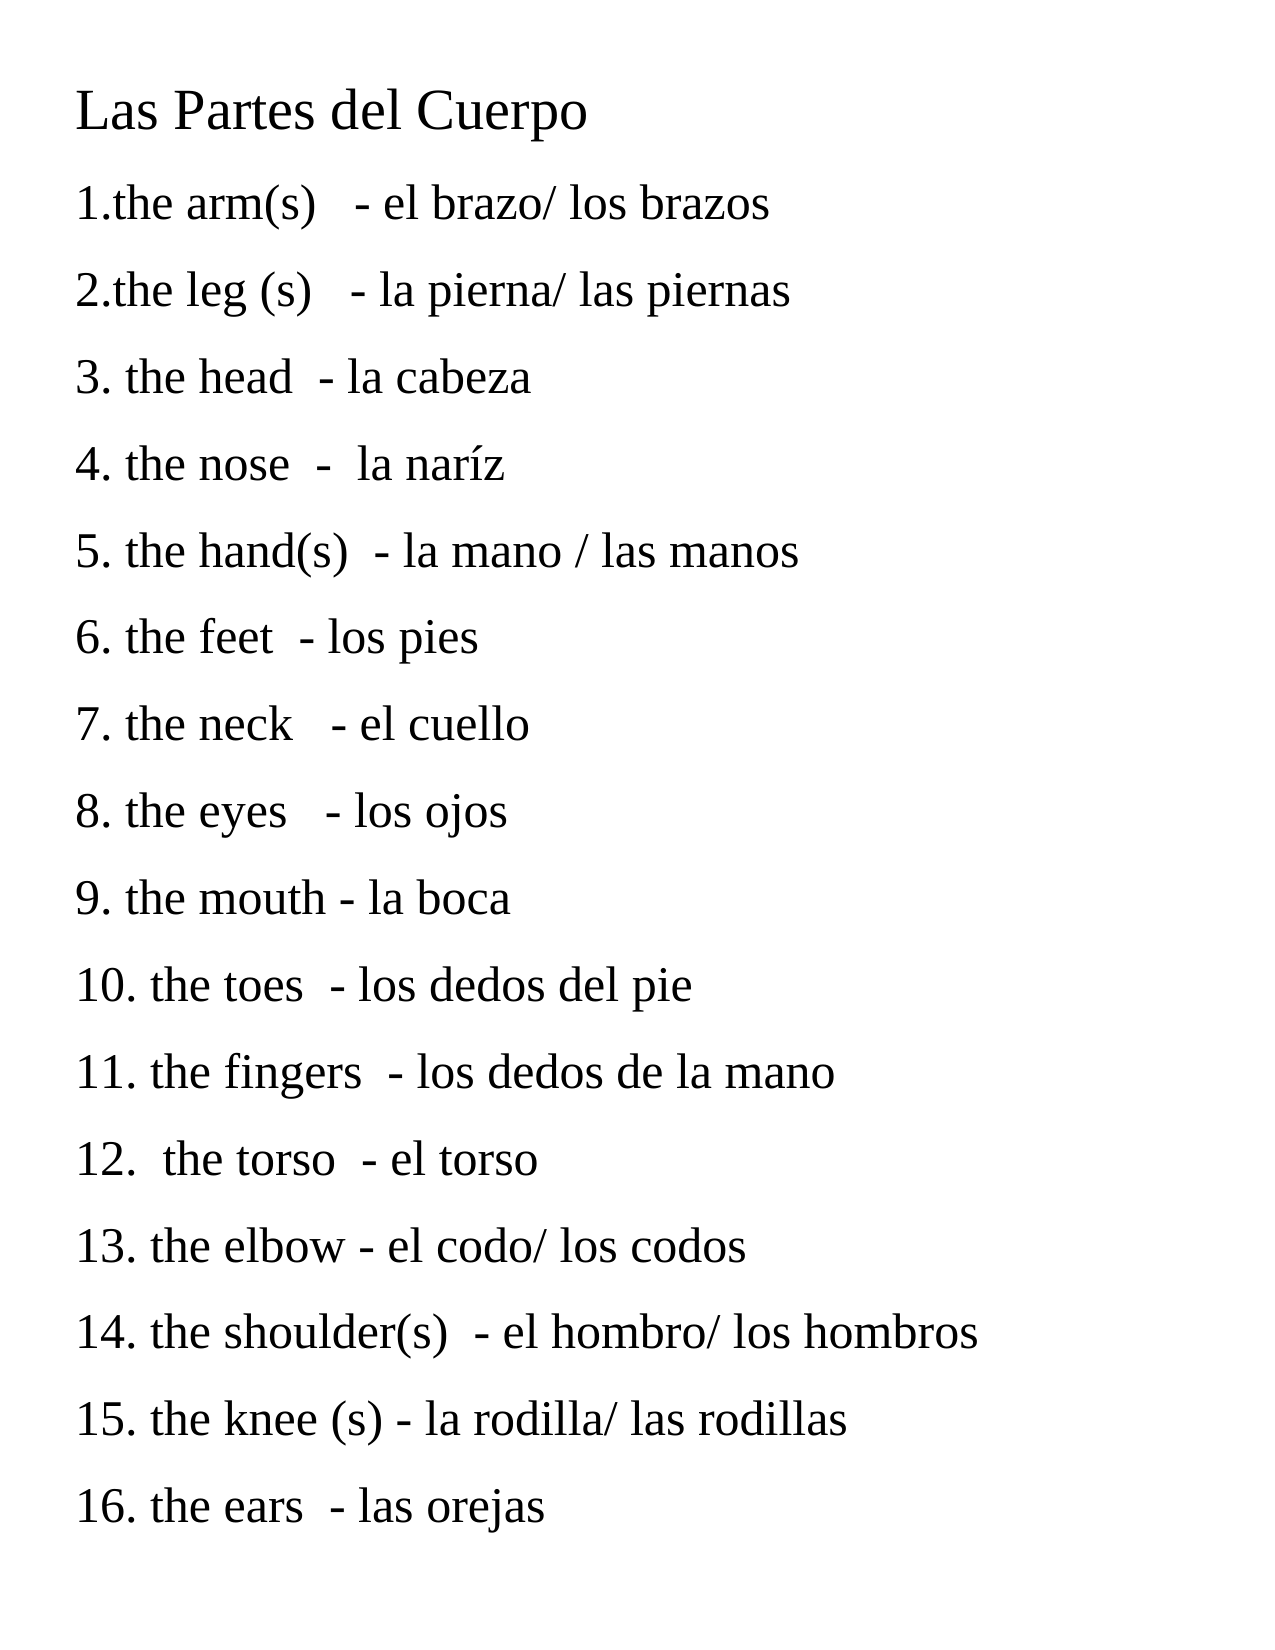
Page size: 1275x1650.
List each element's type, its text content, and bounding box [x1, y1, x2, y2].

text 11. the fingers - los dedos de la mano [75, 1042, 1200, 1099]
text 12. the torso - el torso [75, 1128, 1200, 1186]
text 6. the feet - los pies [75, 607, 1200, 665]
text 3. the head - la cabeza [75, 347, 1200, 404]
text 9. the mouth - la boca [75, 868, 1200, 925]
text 4. the nose - la naríz [75, 433, 1200, 491]
text 15. the knee (s) - la rodilla/ las rodillas [75, 1389, 1200, 1447]
text 10. the toes - los dedos del pie [75, 955, 1200, 1012]
text 7. the neck - el cuello [75, 694, 1200, 752]
text 13. the elbow - el codo/ los codos [75, 1215, 1200, 1273]
text Las Partes del Cuerpo [75, 75, 1200, 142]
text 5. the hand(s) - la mano / las manos [75, 520, 1200, 578]
text 2.the leg (s) - la pierna/ las piernas [75, 260, 1200, 317]
text 16. the ears - las orejas [75, 1476, 1200, 1533]
text 14. the shoulder(s) - el hombro/ los hombros [75, 1302, 1200, 1360]
text 8. the eyes - los ojos [75, 781, 1200, 838]
text 1.the arm(s) - el brazo/ los brazos [75, 173, 1200, 230]
